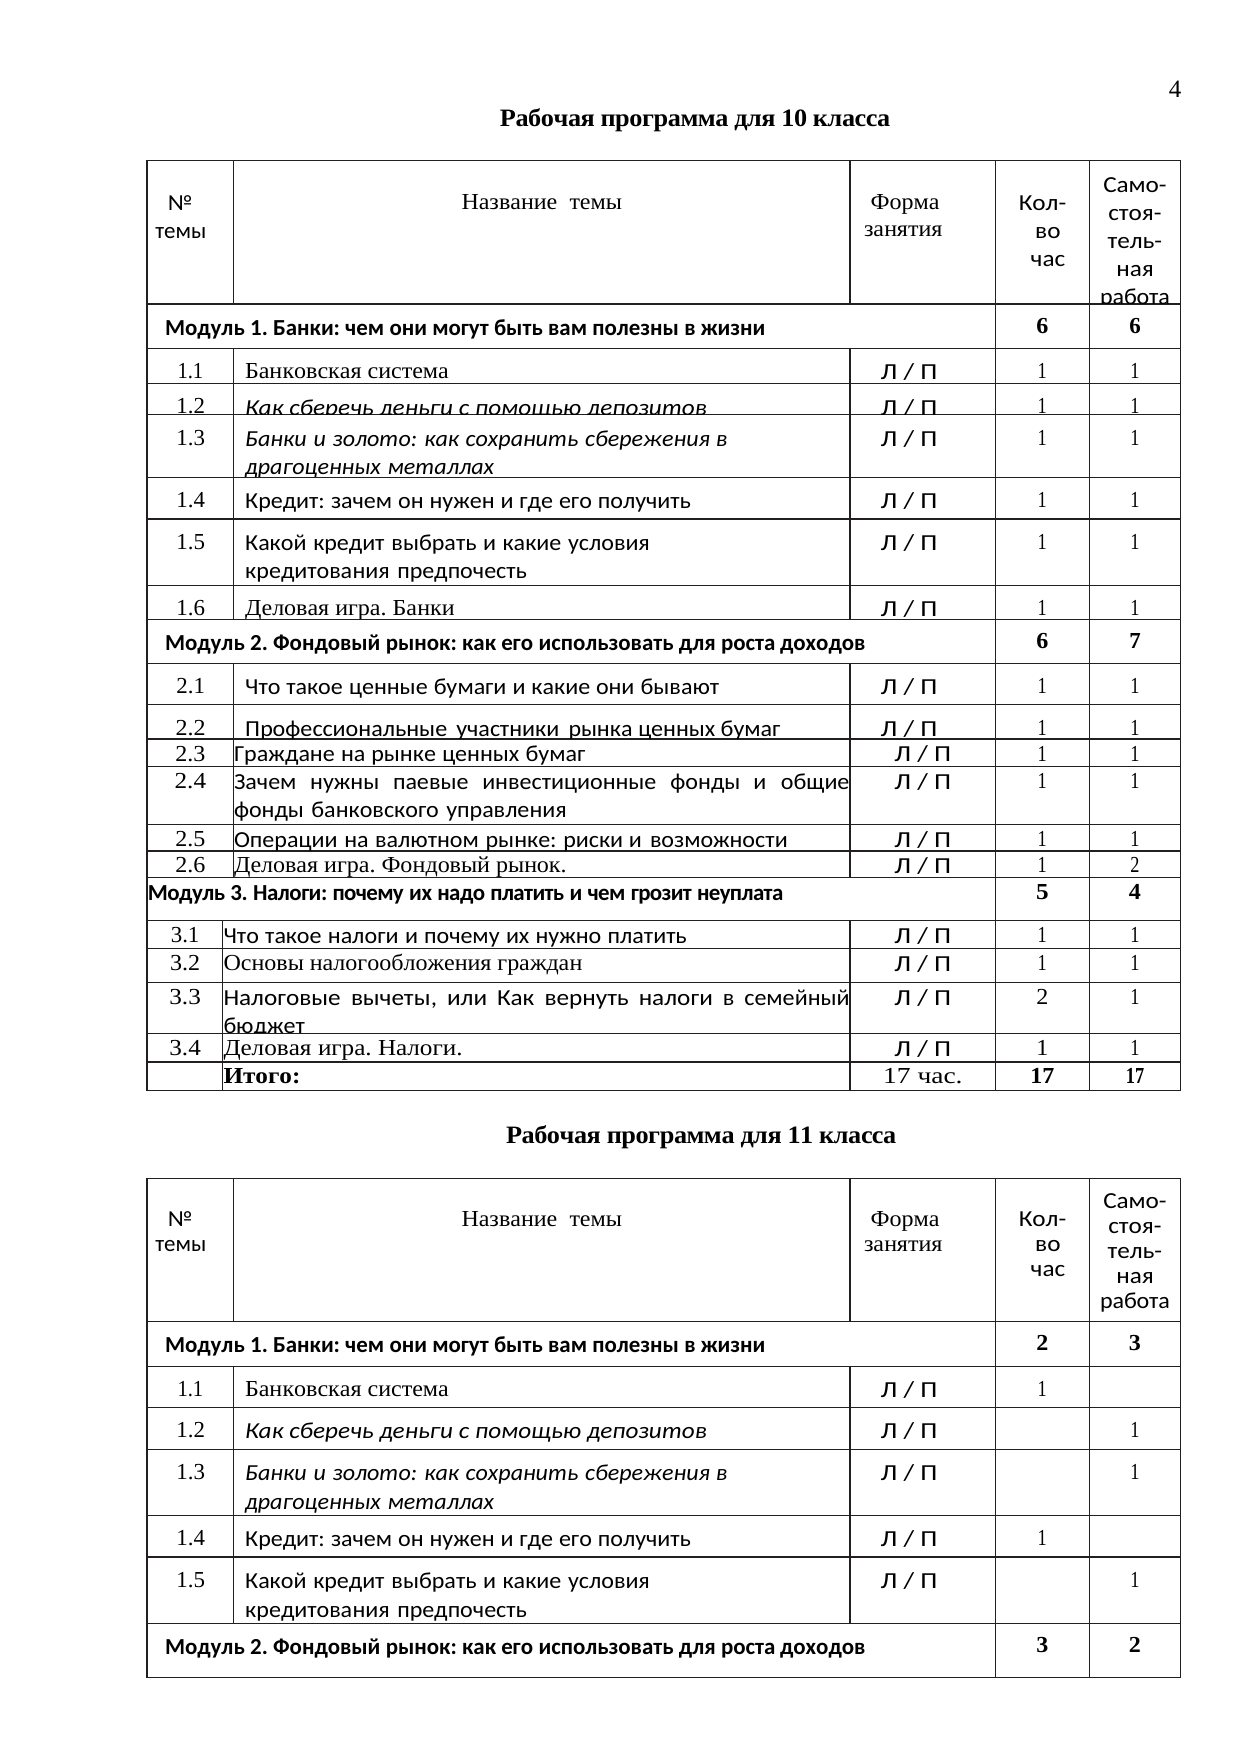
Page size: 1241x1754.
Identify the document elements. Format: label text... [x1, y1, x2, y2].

table_cell Банки и золото: как сохранить сбережения в драгоценных металлах [234, 415, 849, 477]
table_cell Деловая игра. Банки [234, 586, 849, 619]
table_cell 1.4 [148, 478, 233, 518]
table_cell 1 [996, 921, 1089, 947]
table_cell 1 [996, 705, 1089, 738]
table_cell 2.1 [148, 664, 233, 704]
table_header Форма занятия [851, 1179, 995, 1321]
table_cell Банковская система [234, 1367, 849, 1407]
table_cell Профессиональные участники рынка ценных бумаг [234, 705, 849, 738]
table_cell 1.5 [148, 520, 233, 585]
table_cell Модуль 1. Банки: чем они могут быть вам полезны в жизни [148, 305, 995, 348]
table_cell Л / П [851, 349, 995, 383]
table_cell Л / П [851, 1450, 995, 1515]
table_header Название темы [234, 1179, 849, 1321]
table_cell 1 [1090, 705, 1180, 738]
table_cell Л / П [851, 1408, 995, 1448]
table_header Кол- во час [996, 161, 1089, 303]
table_cell 3 [1090, 1322, 1180, 1366]
table_cell 1 [1090, 767, 1180, 823]
table_cell 1 [1090, 349, 1180, 383]
table_cell 1 [1090, 384, 1180, 414]
table_cell 1 [996, 664, 1089, 704]
table_cell 1 [996, 349, 1089, 383]
table_cell 2.2 [148, 705, 233, 738]
table_cell 3.2 [148, 949, 222, 982]
table_cell Л / П [851, 1034, 995, 1061]
table_cell 1.5 [148, 1558, 233, 1623]
table_cell Модуль 1. Банки: чем они могут быть вам полезны в жизни [148, 1322, 995, 1366]
table_cell Л / П [851, 983, 995, 1033]
table_cell Л / П [851, 664, 995, 704]
table_cell 1 [996, 415, 1089, 477]
table_cell Какой кредит выбрать и какие условия кредитования предпочесть [234, 1558, 849, 1623]
table_cell Л / П [851, 767, 995, 823]
table_header № темы [148, 1179, 233, 1321]
table_cell 1 [996, 1516, 1089, 1556]
table_cell 1 [1090, 1034, 1180, 1061]
table_cell Л / П [851, 949, 995, 982]
table_cell 1 [996, 949, 1089, 982]
table_cell 4 [1090, 878, 1180, 920]
table_cell 1 [1090, 478, 1180, 518]
table_cell Л / П [851, 921, 995, 947]
table_cell 1 [1090, 1450, 1180, 1515]
text Рабочая программа для 10 класса [148, 103, 1181, 131]
table_cell [1090, 1516, 1180, 1556]
table_cell Л / П [851, 1558, 995, 1623]
table_cell Л / П [851, 740, 995, 766]
table_cell 1 [996, 1034, 1089, 1061]
table_cell Деловая игра. Фондовый рынок. [234, 852, 849, 877]
text Рабочая программа для 11 класса [148, 1120, 1181, 1149]
table_cell Налоговые вычеты, или Как вернуть налоги в семейный бюджет [223, 983, 849, 1033]
table_cell 1 [996, 825, 1089, 850]
table_cell 17 [996, 1063, 1089, 1090]
table_cell 1 [1090, 1558, 1180, 1623]
table_cell 1 [996, 384, 1089, 414]
table_cell 1.6 [148, 586, 233, 619]
table_cell Л / П [851, 384, 995, 414]
table_cell 1 [1090, 664, 1180, 704]
table_cell 2 [1090, 852, 1180, 877]
table_cell 1.2 [148, 384, 233, 414]
table_cell Л / П [851, 478, 995, 518]
table_cell 1 [1090, 825, 1180, 850]
table_cell 3.3 [148, 983, 222, 1033]
table_cell 2 [996, 983, 1089, 1033]
table_header № темы [148, 161, 233, 303]
table_cell Л / П [851, 1367, 995, 1407]
table_cell 1 [996, 767, 1089, 823]
table_cell Модуль 2. Фондовый рынок: как его использовать для роста доходов [148, 1624, 995, 1677]
table_cell Л / П [851, 415, 995, 477]
table_cell 3.4 [148, 1034, 222, 1061]
table_cell 6 [996, 620, 1089, 663]
table_cell Основы налогообложения граждан [223, 949, 849, 982]
table_cell Модуль 2. Фондовый рынок: как его использовать для роста доходов [148, 620, 995, 663]
table_cell 1 [1090, 921, 1180, 947]
table_header Форма занятия [851, 161, 995, 303]
table_cell 1.4 [148, 1516, 233, 1556]
table_cell Л / П [851, 852, 995, 877]
table_header Само- стоя- тель- ная работа [1090, 1179, 1180, 1321]
table_cell [996, 1408, 1089, 1448]
table_cell 2.4 [148, 767, 233, 823]
table_cell Л / П [851, 520, 995, 585]
table_cell Что такое ценные бумаги и какие они бывают [234, 664, 849, 704]
table_cell 1.2 [148, 1408, 233, 1448]
table_cell 1 [996, 740, 1089, 766]
table_cell Банковская система [234, 349, 849, 383]
table_cell 2.3 [148, 740, 233, 766]
table_cell [996, 1450, 1089, 1515]
table_cell 1 [1090, 520, 1180, 585]
table_cell Как сберечь деньги с помощью депозитов [234, 384, 849, 414]
table_cell 2 [996, 1322, 1089, 1366]
table_cell 1.1 [148, 349, 233, 383]
table_cell 1 [996, 586, 1089, 619]
table_cell Деловая игра. Налоги. [223, 1034, 849, 1061]
table_cell Итого: [223, 1063, 849, 1090]
table_cell Кредит: зачем он нужен и где его получить [234, 478, 849, 518]
table_cell 17 [1090, 1063, 1180, 1090]
table_cell Граждане на рынке ценных бумаг [234, 740, 849, 766]
table_cell 1.3 [148, 1450, 233, 1515]
table_cell Банки и золото: как сохранить сбережения в драгоценных металлах [234, 1450, 849, 1515]
table_cell 2.5 [148, 825, 233, 850]
table_cell Как сберечь деньги с помощью депозитов [234, 1408, 849, 1448]
table_cell 1 [1090, 983, 1180, 1033]
table_cell 1 [1090, 740, 1180, 766]
table_cell Операции на валютном рынке: риски и возможности [234, 825, 849, 850]
table_cell Какой кредит выбрать и какие условия кредитования предпочесть [234, 520, 849, 585]
table_cell 1 [996, 852, 1089, 877]
table_cell 1.1 [148, 1367, 233, 1407]
table_cell Л / П [851, 825, 995, 850]
table_cell 6 [1090, 305, 1180, 348]
table_cell 3 [996, 1624, 1089, 1677]
table_cell 1 [1090, 415, 1180, 477]
table_cell Л / П [851, 1516, 995, 1556]
table_cell Л / П [851, 586, 995, 619]
table_cell Кредит: зачем он нужен и где его получить [234, 1516, 849, 1556]
table_cell [996, 1558, 1089, 1623]
table_cell 1 [996, 478, 1089, 518]
table_cell 6 [996, 305, 1089, 348]
table_cell 1.3 [148, 415, 233, 477]
table_cell [148, 1063, 222, 1090]
table_cell Что такое налоги и почему их нужно платить [223, 921, 849, 947]
table_cell Л / П [851, 705, 995, 738]
table_cell 1 [1090, 949, 1180, 982]
table_header Кол- во час [996, 1179, 1089, 1321]
table_cell 1 [996, 520, 1089, 585]
table_cell [1090, 1367, 1180, 1407]
table_cell 1 [1090, 586, 1180, 619]
table_cell 5 [996, 878, 1089, 920]
table_header Само- стоя- тель- ная работа [1090, 161, 1180, 303]
table_cell 1 [996, 1367, 1089, 1407]
table_cell 3.1 [148, 921, 222, 947]
table_cell 2 [1090, 1624, 1180, 1677]
table_header Название темы [234, 161, 849, 303]
table_cell 17 час. [851, 1063, 995, 1090]
table_cell Модуль 3. Налоги: почему их надо платить и чем грозит неуплата [148, 878, 995, 920]
table_cell 7 [1090, 620, 1180, 663]
table_cell Зачем нужны паевые инвестиционные фонды и общие фонды банковского управления [234, 767, 849, 823]
table_cell 2.6 [148, 852, 233, 877]
table_cell 1 [1090, 1408, 1180, 1448]
